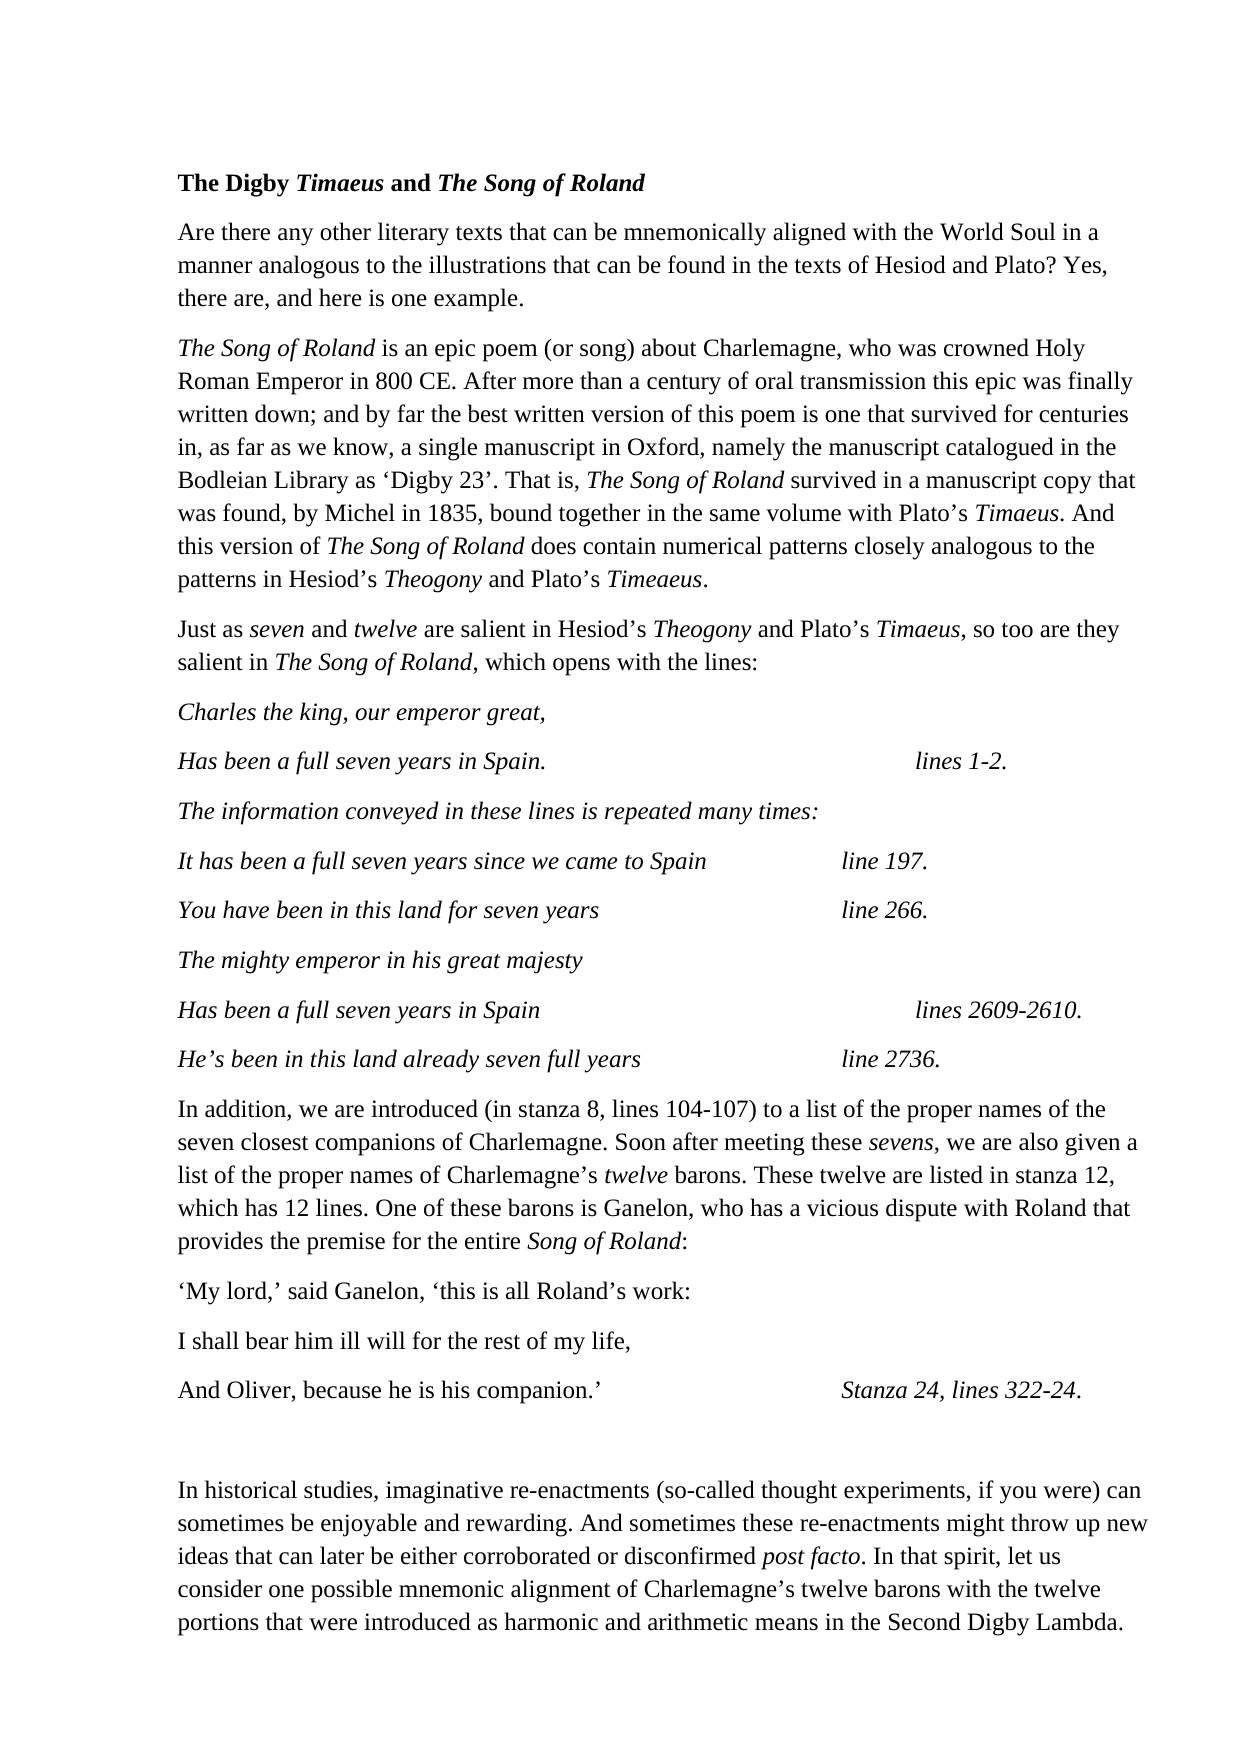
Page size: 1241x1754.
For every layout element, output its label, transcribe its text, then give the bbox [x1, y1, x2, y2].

text I shall bear him ill will for the rest of my life, [177, 1326, 1152, 1354]
text Has been a full seven years in Spain. lines 1-2. [177, 746, 1152, 775]
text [177, 1475, 1152, 1636]
text And Oliver, because he is his companion.’ Stanza 24, lines 322-24. [177, 1375, 1152, 1404]
text Are there any other literary texts that can be mnemonically aligned with the World Soul in a manner analogous to the illustrations that can be found in the texts of Hesiod and Plato? Yes, there are, and here is one example. [177, 217, 1152, 312]
text You have been in this land for seven years line 266. [177, 896, 1152, 924]
text The Song of Roland is an epic poem (or song) about Charlemagne, who was crowned Holy Roman Emperor in 800 CE. After more than a century of oral transmission this epic was finally written down; and by far the best written version of this poem is one that survived for centuries in, as far as we know, a single manuscript in Oxford, namely the manuscript catalogued in the Bodleian Library as ‘Digby 23’. That is, The Song of Roland survived in a manuscript copy that was found, by Michel in 1835, bound together in the same volume with Plato’s Timaeus. And this version of The Song of Roland does contain numerical patterns closely analogous to the patterns in Hesiod’s Theogony and Plato’s Timeaeus. [177, 333, 1152, 593]
text Just as seven and twelve are salient in Hesiod’s Theogony and Plato’s Timaeus, so too are they salient in The Song of Roland, which opens with the lines: [177, 614, 1152, 676]
text He’s been in this land already seven full years line 2736. [177, 1044, 1152, 1073]
text ‘My lord,’ said Ganelon, ‘this is all Roland’s work: [177, 1276, 1152, 1305]
text The mighty emperor in his great majesty [177, 945, 1152, 974]
text Charles the king, our emperor great, [177, 697, 1152, 726]
text It has been a full seven years since we came to Spain line 197. [177, 846, 1152, 874]
text The Digby Timaeus and The Song of Roland [177, 168, 1152, 197]
text In addition, we are introduced (in stanza 8, lines 104-107) to a list of the proper names of the seven closest companions of Charlemagne. Soon after meeting these sevens, we are also given a list of the proper names of Charlemagne’s twelve barons. These twelve are listed in stanza 12, which has 12 lines. One of these barons is Ganelon, who has a vicious dispute with Roland that provides the premise for the entire Song of Roland: [177, 1094, 1152, 1255]
text Has been a full seven years in Spain lines 2609-2610. [177, 995, 1152, 1024]
text The information conveyed in these lines is repeated many times: [177, 796, 1152, 825]
